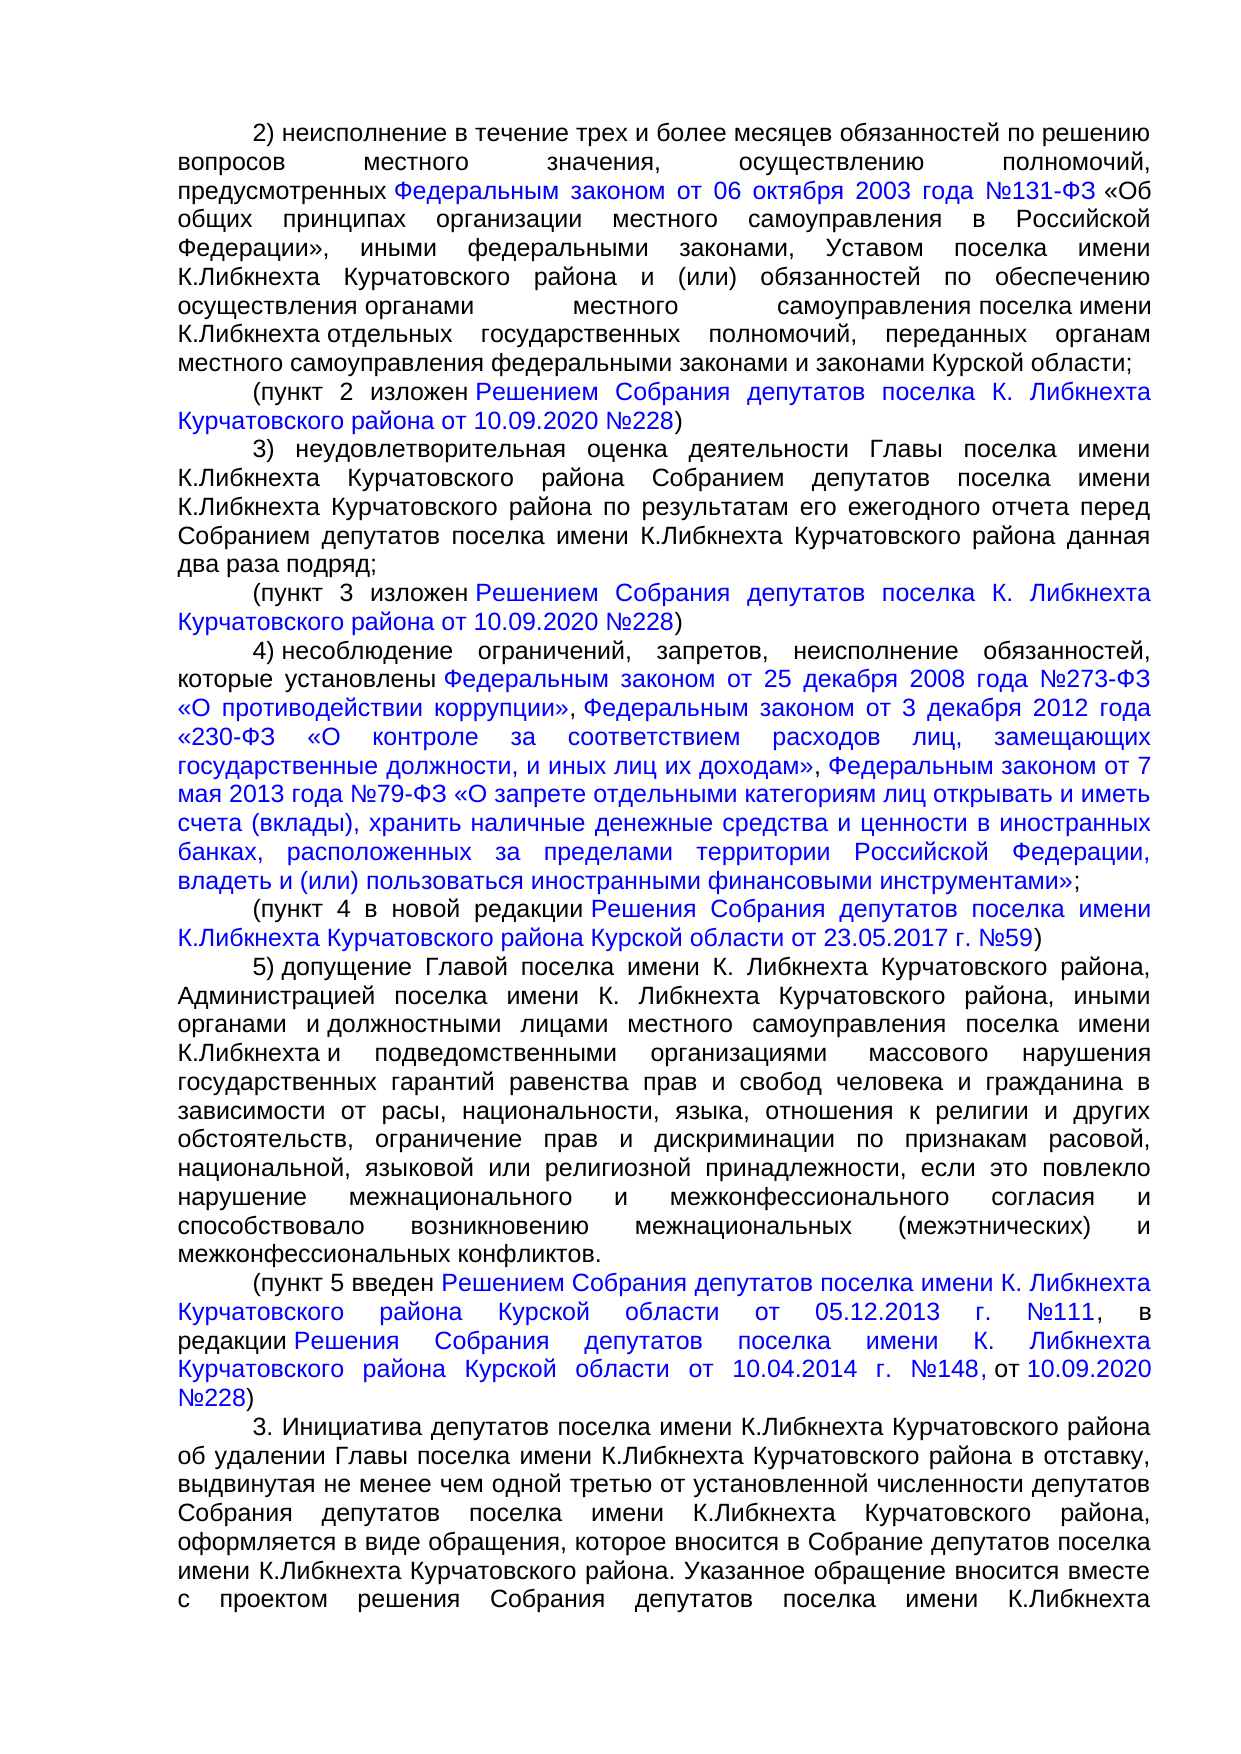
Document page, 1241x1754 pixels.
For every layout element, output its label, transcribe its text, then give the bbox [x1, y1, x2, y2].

text (пункт 4 в новой редакции Решения Собрания депутатов поселка имени К.Либкнехта Курчатовского района Курской области от 23.05.2017 г. №59) [177, 894, 1152, 952]
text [177, 1412, 1152, 1613]
text 5) допущение Главой поселка имени К. Либкнехта Курчатовского района, Администрацией поселка имени К. Либкнехта Курчатовского района, иными органами и должностными лицами местного самоуправления поселка имени К.Либкнехта и подведомственными организациями массового нарушения государственных гарантий равенства прав и свобод человека и гражданина в зависимости от расы, национальности, языка, отношения к религии и других обстоятельств, ограничение прав и дискриминации по признакам расовой, национальной, языковой или религиозной принадлежности, если это повлекло нарушение межнационального и межконфессионального согласия и способствовало возникновению межнациональных (межэтнических) и межконфессиональных конфликтов. [177, 952, 1152, 1268]
text 2) неисполнение в течение трех и более месяцев обязанностей по решению вопросов местного значения, осуществлению полномочий, предусмотренных Федеральным законом от 06 октября 2003 года №131-ФЗ «Об общих принципах организации местного самоуправления в Российской Федерации», иными федеральными законами, Уставом поселка имени К.Либкнехта Курчатовского района и (или) обязанностей по обеспечению осуществления органами местного самоуправления поселка имени К.Либкнехта отдельных государственных полномочий, переданных органам местного самоуправления федеральными законами и законами Курской области; [177, 118, 1152, 377]
text (пункт 5 введен Решением Собрания депутатов поселка имени К. Либкнехта Курчатовского района Курской области от 05.12.2013 г. №111, в редакции Решения Собрания депутатов поселка имени К. Либкнехта Курчатовского района Курской области от 10.04.2014 г. №148, от 10.09.2020 №228) [177, 1268, 1152, 1412]
text 4) несоблюдение ограничений, запретов, неисполнение обязанностей, которые установлены Федеральным законом от 25 декабря 2008 года №273-ФЗ «О противодействии коррупции», Федеральным законом от 3 декабря 2012 года «230-ФЗ «О контроле за соответствием расходов лиц, замещающих государственные должности, и иных лиц их доходам», Федеральным законом от 7 мая 2013 года №79-ФЗ «О запрете отдельными категориям лиц открывать и иметь счета (вклады), хранить наличные денежные средства и ценности в иностранных банках, расположенных за пределами территории Российской Федерации, владеть и (или) пользоваться иностранными финансовыми инструментами»; [177, 636, 1152, 894]
text (пункт 3 изложен Решением Собрания депутатов поселка К. Либкнехта Курчатовского района от 10.09.2020 №228) [177, 578, 1152, 636]
text 3) неудовлетворительная оценка деятельности Главы поселка имени К.Либкнехта Курчатовского района Собранием депутатов поселка имени К.Либкнехта Курчатовского района по результатам его ежегодного отчета перед Собранием депутатов поселка имени К.Либкнехта Курчатовского района данная два раза подряд; [177, 434, 1152, 578]
text (пункт 2 изложен Решением Собрания депутатов поселка К. Либкнехта Курчатовского района от 10.09.2020 №228) [177, 377, 1152, 434]
